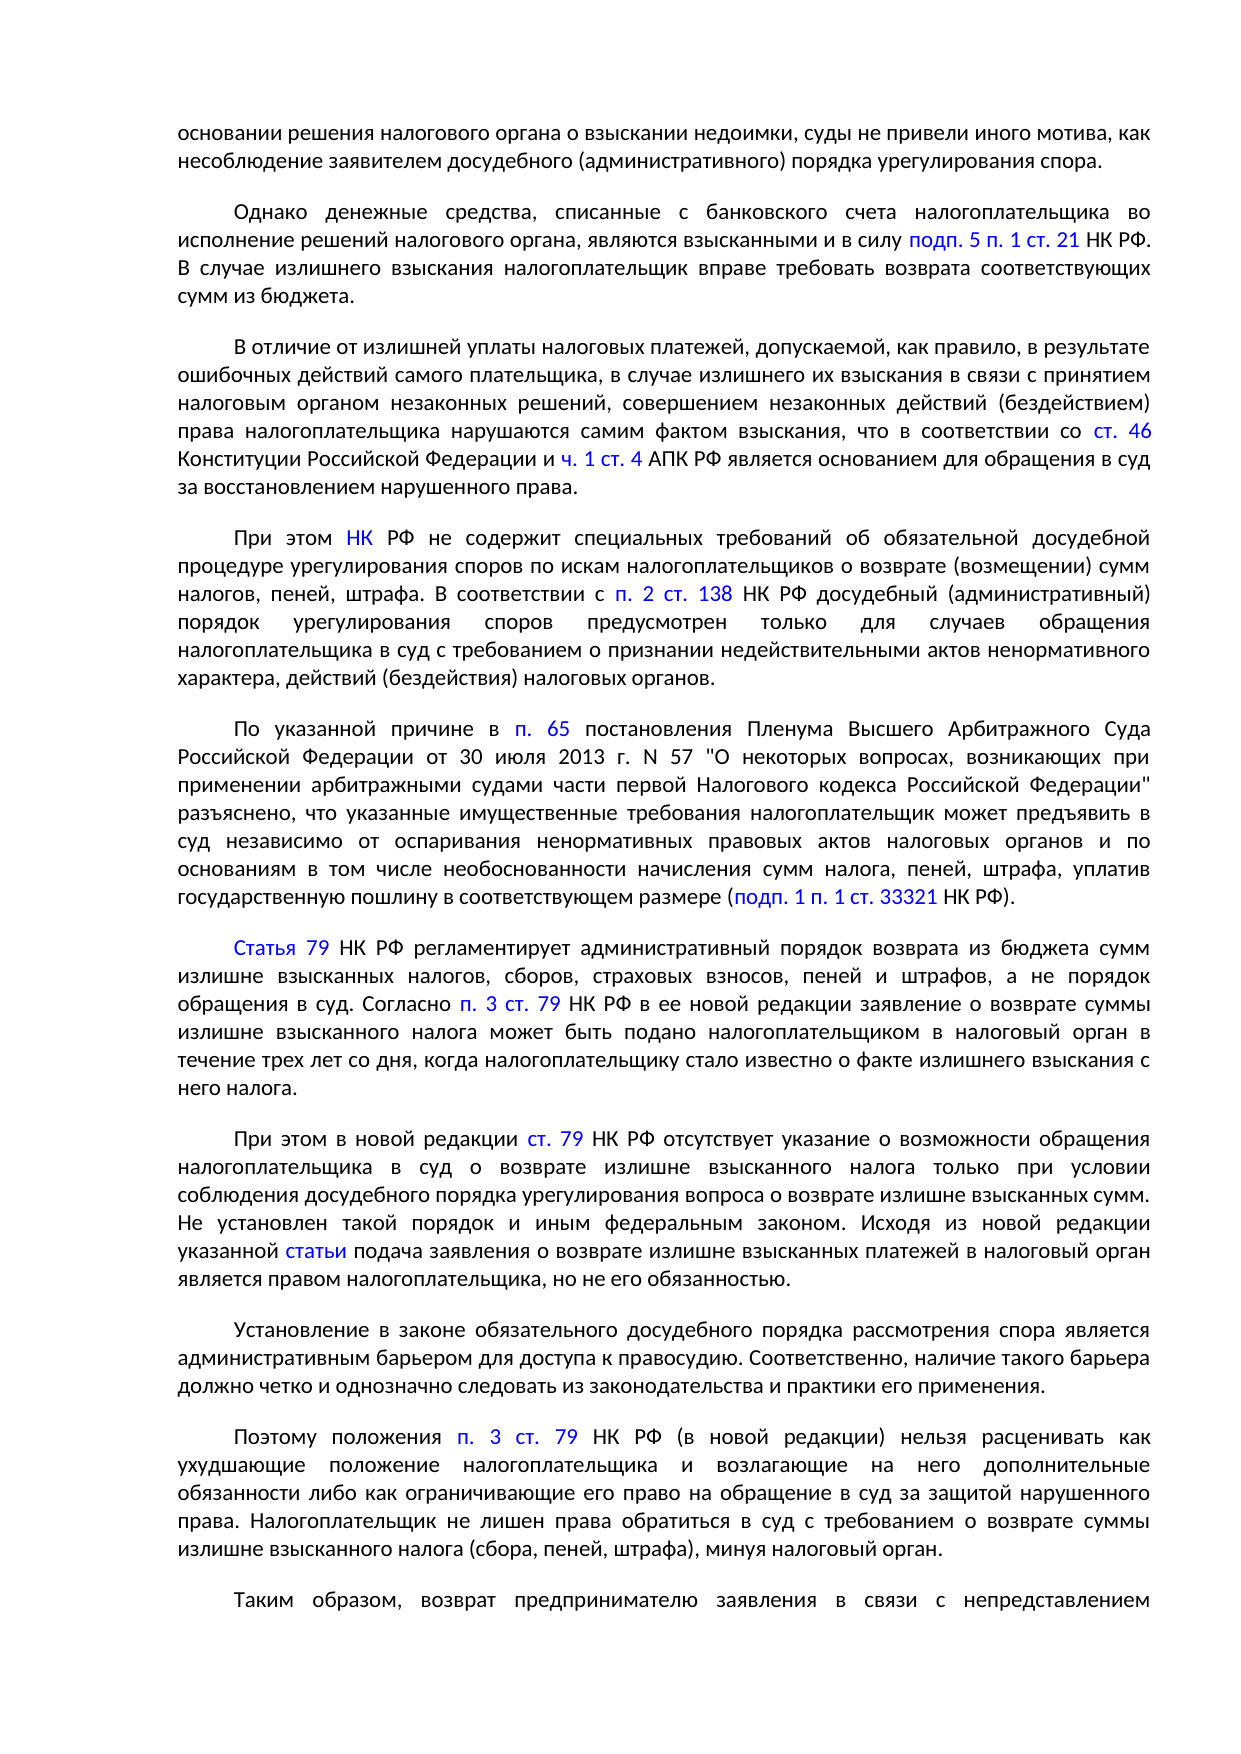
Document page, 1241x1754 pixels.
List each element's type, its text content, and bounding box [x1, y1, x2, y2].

text В отличие от излишней уплаты налоговых платежей, допускаемой, как правило, в результате ошибочных действий самого плательщика, в случае излишнего их взыскания в связи с принятием налоговым органом незаконных решений, совершением незаконных действий (бездействием) права налогоплательщика нарушаются самим фактом взыскания, что в соответствии со ст. 46 Конституции Российской Федерации и ч. 1 ст. 4 АПК РФ является основанием для обращения в суд за восстановлением нарушенного права. [177, 332, 1152, 500]
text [177, 1585, 1152, 1613]
text Статья 79 НК РФ регламентирует административный порядок возврата из бюджета сумм излишне взысканных налогов, сборов, страховых взносов, пеней и штрафов, а не порядок обращения в суд. Согласно п. 3 ст. 79 НК РФ в ее новой редакции заявление о возврате суммы излишне взысканного налога может быть подано налогоплательщиком в налоговый орган в течение трех лет со дня, когда налогоплательщику стало известно о факте излишнего взыскания с него налога. [177, 933, 1152, 1101]
text При этом НК РФ не содержит специальных требований об обязательной досудебной процедуре урегулирования споров по искам налогоплательщиков о возврате (возмещении) сумм налогов, пеней, штрафа. В соответствии с п. 2 ст. 138 НК РФ досудебный (административный) порядок урегулирования споров предусмотрен только для случаев обращения налогоплательщика в суд с требованием о признании недействительными актов ненормативного характера, действий (бездействия) налоговых органов. [177, 523, 1152, 691]
text По указанной причине в п. 65 постановления Пленума Высшего Арбитражного Суда Российской Федерации от 30 июля 2013 г. N 57 "О некоторых вопросах, возникающих при применении арбитражными судами части первой Налогового кодекса Российской Федерации" разъяснено, что указанные имущественные требования налогоплательщик может предъявить в суд независимо от оспаривания ненормативных правовых актов налоговых органов и по основаниям в том числе необоснованности начисления сумм налога, пеней, штрафа, уплатив государственную пошлину в соответствующем размере (подп. 1 п. 1 ст. 33321 НК РФ). [177, 714, 1152, 910]
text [177, 118, 1152, 174]
text При этом в новой редакции ст. 79 НК РФ отсутствует указание о возможности обращения налогоплательщика в суд о возврате излишне взысканного налога только при условии соблюдения досудебного порядка урегулирования вопроса о возврате излишне взысканных сумм. Не установлен такой порядок и иным федеральным законом. Исходя из новой редакции указанной статьи подача заявления о возврате излишне взысканных платежей в налоговый орган является правом налогоплательщика, но не его обязанностью. [177, 1124, 1152, 1292]
text Поэтому положения п. 3 ст. 79 НК РФ (в новой редакции) нельзя расценивать как ухудшающие положение налогоплательщика и возлагающие на него дополнительные обязанности либо как ограничивающие его право на обращение в суд за защитой нарушенного права. Налогоплательщик не лишен права обратиться в суд с требованием о возврате суммы излишне взысканного налога (сбора, пеней, штрафа), минуя налоговый орган. [177, 1422, 1152, 1562]
text Однако денежные средства, списанные с банковского счета налогоплательщика во исполнение решений налогового органа, являются взысканными и в силу подп. 5 п. 1 ст. 21 НК РФ. В случае излишнего взыскания налогоплательщик вправе требовать возврата соответствующих сумм из бюджета. [177, 197, 1152, 309]
text Установление в законе обязательного досудебного порядка рассмотрения спора является административным барьером для доступа к правосудию. Соответственно, наличие такого барьера должно четко и однозначно следовать из законодательства и практики его применения. [177, 1315, 1152, 1399]
